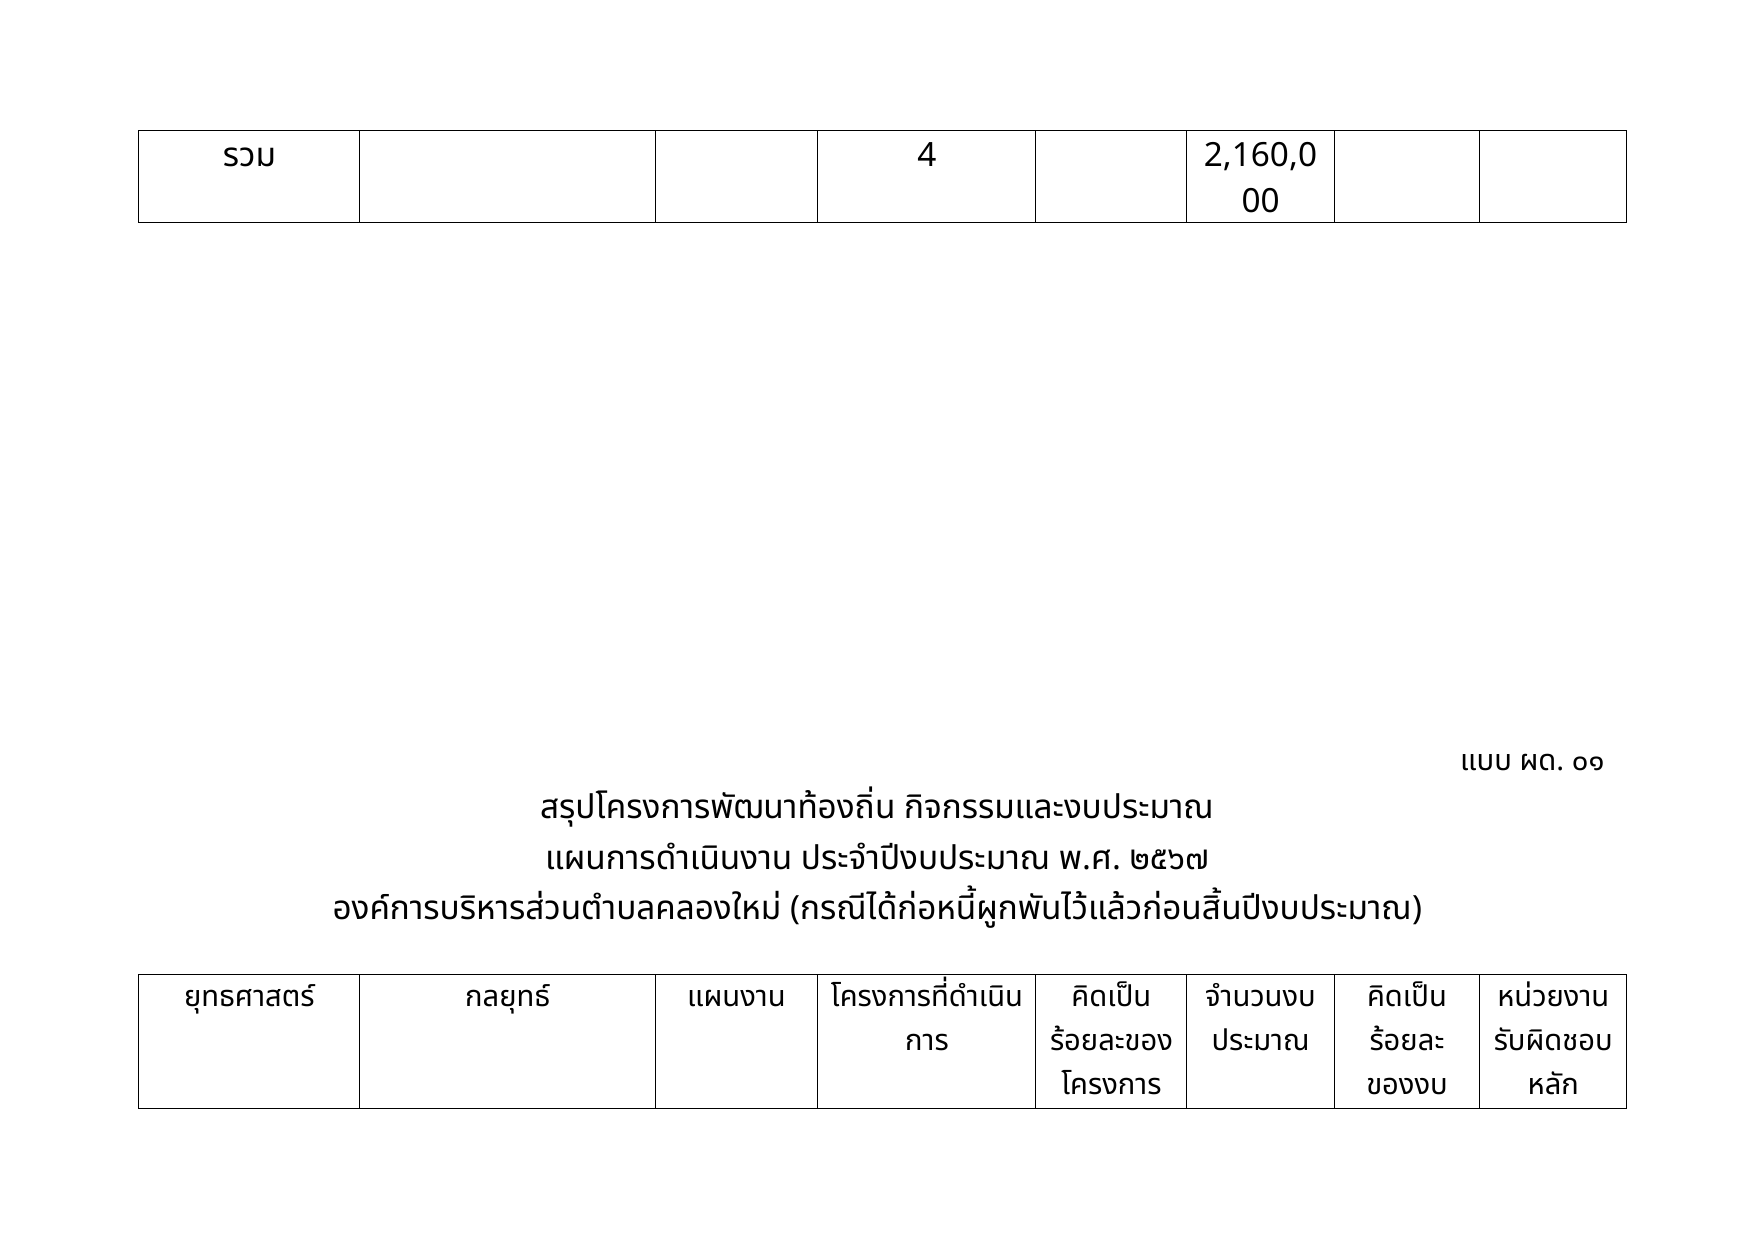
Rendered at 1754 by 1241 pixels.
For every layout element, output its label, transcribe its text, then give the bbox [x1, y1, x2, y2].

table_cell [1335, 131, 1479, 222]
table_cell [1036, 131, 1186, 222]
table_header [1335, 975, 1479, 1108]
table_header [1036, 975, 1186, 1108]
table_header แผนงาน [656, 975, 817, 1108]
title สรุปโครงการพัฒนาท้องถิ่น กิจกรรมและงบประมาณ [150, 783, 1604, 833]
title แบบ ผด. ๐๑ [150, 739, 1604, 783]
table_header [1480, 975, 1626, 1108]
table_cell 2,160,000 [1187, 131, 1334, 222]
table_cell [1480, 131, 1626, 222]
table_cell รวม [139, 131, 359, 222]
table_cell 4 [818, 131, 1035, 222]
title แผนการดำเนินงาน ประจำปีงบประมาณ พ.ศ. ๒๕๖๗ [150, 833, 1604, 884]
table_header ยุทธศาสตร์ [139, 975, 359, 1108]
table_header กลยุทธ์ [360, 975, 655, 1108]
table_header จำนวนงบประมาณ [1187, 975, 1334, 1108]
table_header โครงการที่ดำเนินการ [818, 975, 1035, 1108]
title องค์การบริหารส่วนตำบลคลองใหม่ (กรณีได้ก่อหนี้ผูกพันไว้แล้วก่อนสิ้นปีงบประมาณ) [150, 884, 1604, 935]
table_cell [360, 131, 655, 222]
table_cell [656, 131, 817, 222]
